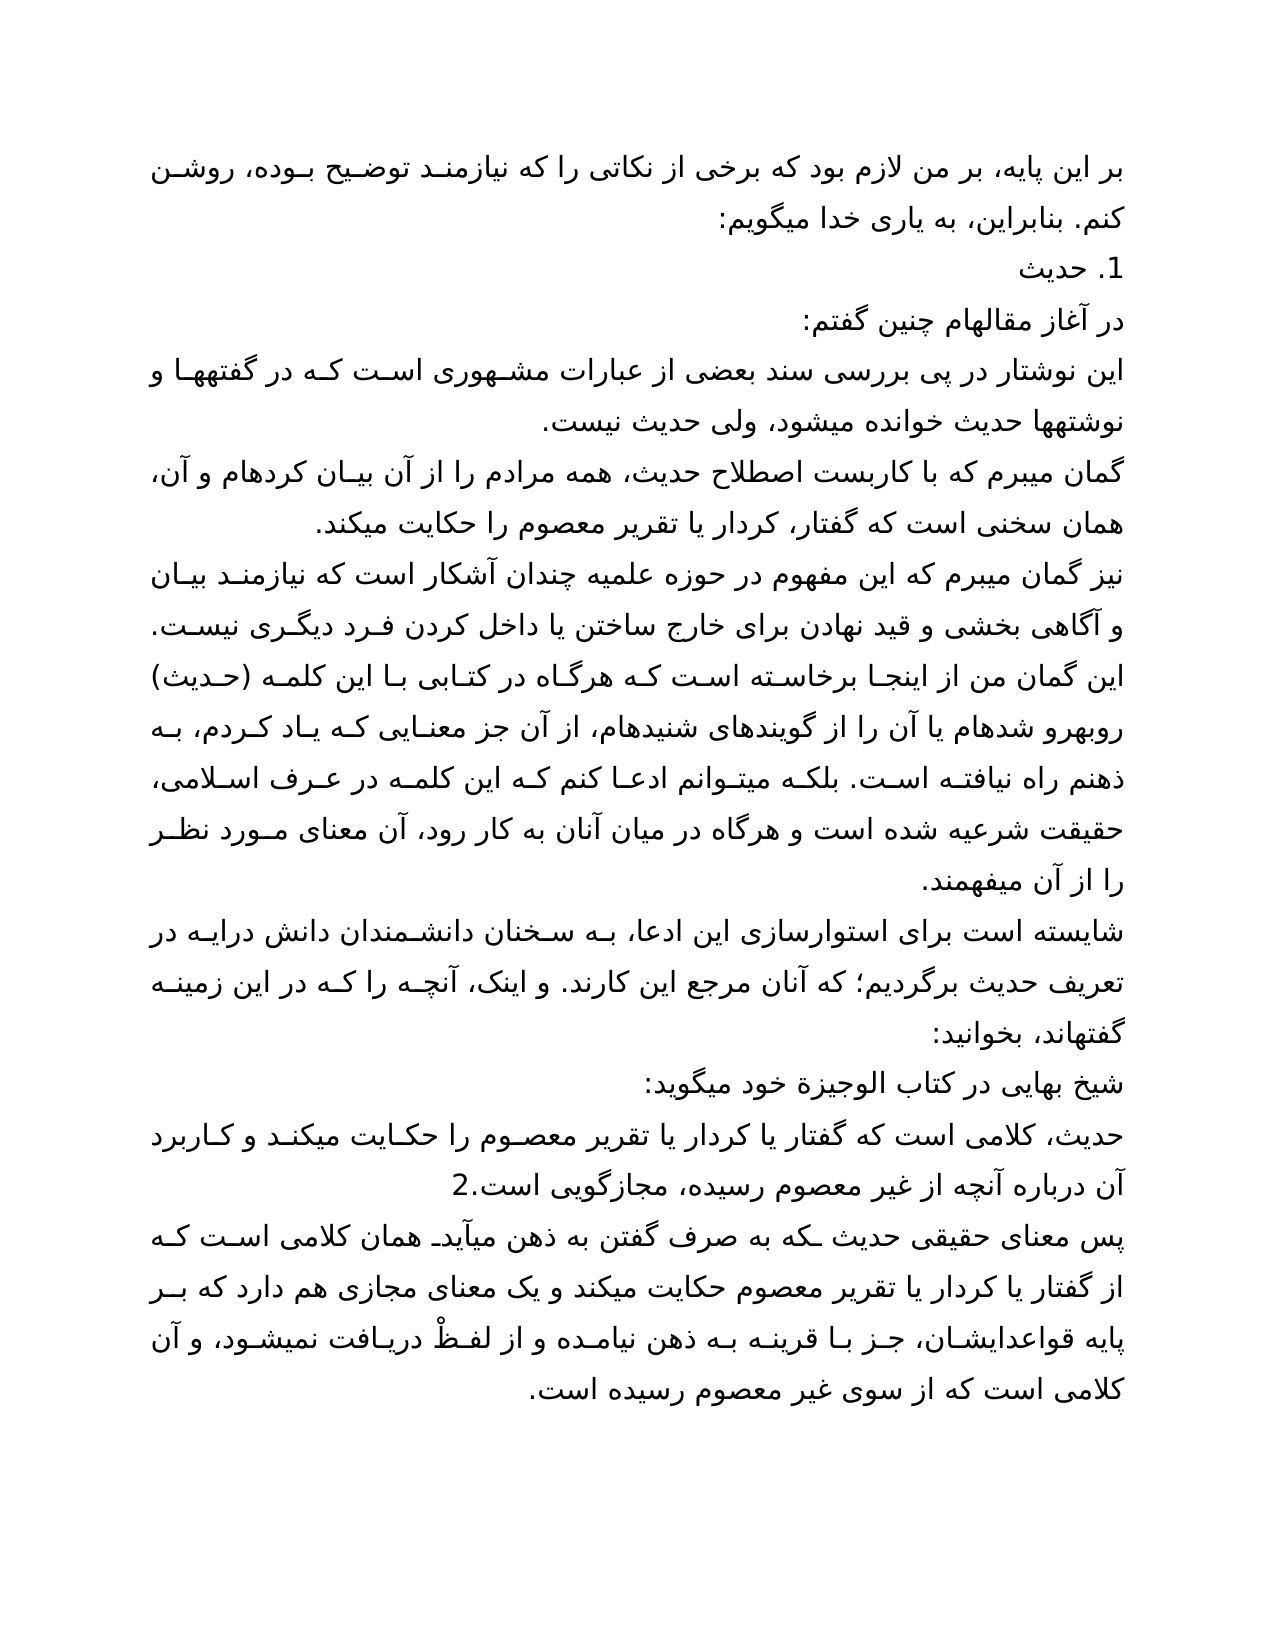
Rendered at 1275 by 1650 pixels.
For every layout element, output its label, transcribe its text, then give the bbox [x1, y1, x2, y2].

text این نوشتار در پی بررسی سند بعضی از عبارات مشهوری است که در گفته‏ها و نوشته‏ها حدیث خوانده می‏شود، ولی حدیث نیست. [150, 354, 1125, 439]
text بر این پایه، بر من لازم بود که برخی از نکاتی را که نیازمند توضیح بوده، روشن کنم. بنابراین، به یاری خدا می‏گویم: [150, 150, 1125, 235]
text گمان می‏برم که با کاربست اصطلاح حدیث، همه مرادم را از آن بیان کرده‏ام و آن، همان سخنی است که گفتار، کردار یا تقریر معصوم را حکایت می‏کند. [150, 456, 1125, 541]
text 1. حدیث [150, 252, 1125, 286]
text نیز گمان می‏برم که این مفهوم در حوزه علمیه چندان آشکار است که نیازمند بیان و آگاهی بخشی و قید نهادن برای خارج ساختن یا داخل کردن فرد دیگری نیست. این گمان من از اینجا برخاسته است که هرگاه در کتابی با این کلمه (حدیث) روبه‏رو شده‏ام یا آن را از گوینده‏ای شنیده‏ام، از آن جز معنایی که یاد کردم، به ذهنم راه نیافته است. بلکه می‏توانم ادعا کنم که این کلمه در عرف اسلامی، حقیقت شرعیه شده است و هرگاه در میان آنان به کار رود، آن معنای مورد نظر را از آن می‏فهمند. [150, 557, 1125, 897]
text حدیث، کلامی است که گفتار یا کردار یا تقریر معصوم را حکایت می‏کند و کاربرد آن درباره آنچه از غیر معصوم رسیده، مجازگویی است.2 [150, 1118, 1125, 1203]
text در آغاز مقاله‏ام چنین گفتم: [150, 303, 1125, 337]
text پس معنای حقیقی حدیث ـکه به صرف گفتن به ذهن می‏آیدـ همان کلامی است که از گفتار یا کردار یا تقریر معصوم حکایت می‏کند و یک معنای مجازی هم دارد که بر پایه قواعدایشان، جز با قرینه به ذهن نیامده و از لفظْ دریافت نمی‏شود، و آن کلامی است که از سوی غیر معصوم رسیده است. [150, 1220, 1125, 1406]
text شایسته است برای استوارسازی این ادعا، به سخنان دانشمندان دانش درایه در تعریف حدیث برگردیم؛ که آنان مرجع این کارند. و اینک، آنچه را که در این زمینه گفته‏اند، بخوانید: [150, 914, 1125, 1050]
text شیخ بهایی در کتاب الوجیزة خود می‏گوید: [150, 1067, 1125, 1101]
